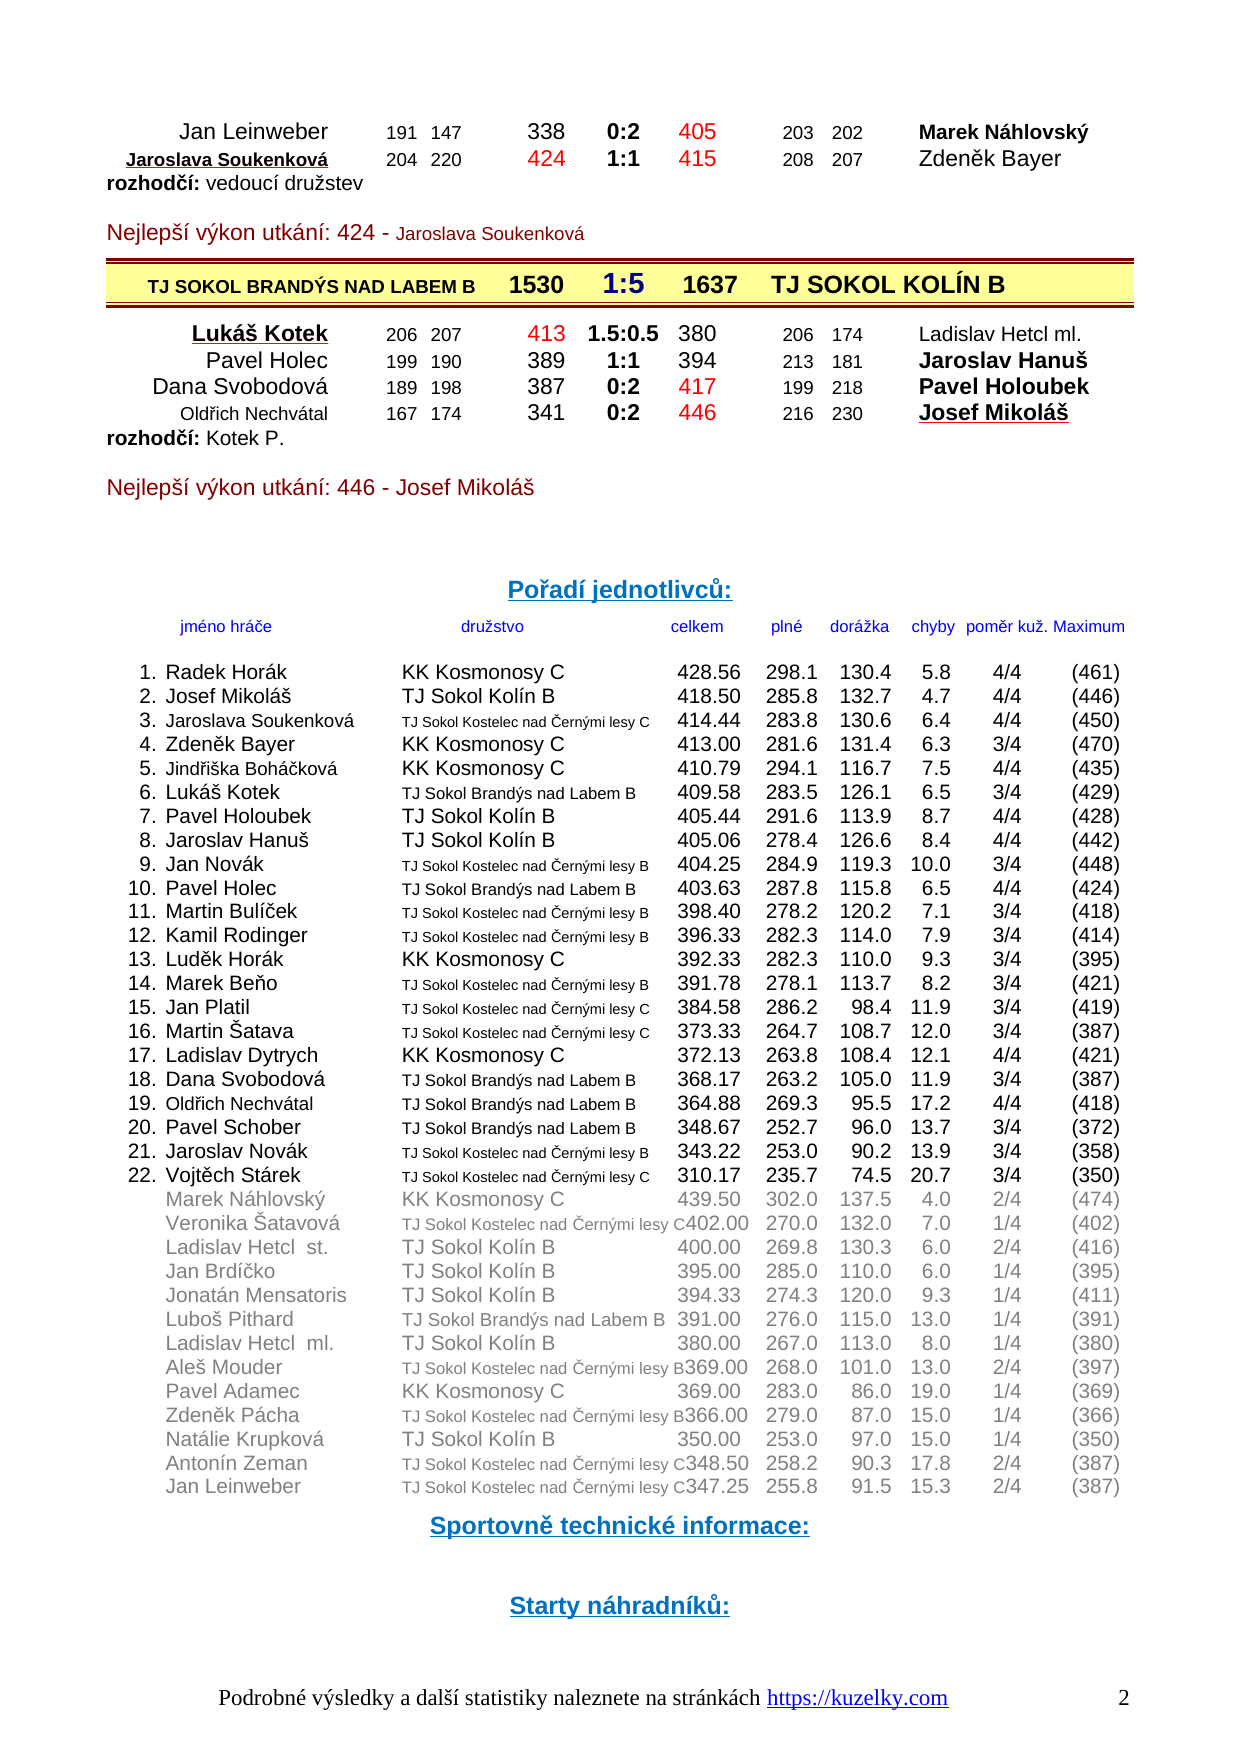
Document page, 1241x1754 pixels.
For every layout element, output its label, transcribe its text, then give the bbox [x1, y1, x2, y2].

text Jan Leinweber TJ Sokol Kostelec nad Černými lesy C 347.25 255.8 91.5 15.3 2/4 (387) [106, 1474, 1134, 1498]
text Sportovně technické informace: [94, 1511, 1145, 1539]
text 7. Pavel Holoubek TJ Sokol Kolín B 405.44 291.6 113.9 8.7 4/4 (428) [106, 803, 1134, 827]
text 13. Luděk Horák KK Kosmonosy C 392.33 282.3 110.0 9.3 3/4 (395) [106, 947, 1134, 971]
text Pavel Holec 199 190 389 1:1 394 213 181 Jaroslav Hanuš [106, 347, 1134, 373]
text 20. Pavel Schober TJ Sokol Brandýs nad Labem B 348.67 252.7 96.0 13.7 3/4 (372) [106, 1115, 1134, 1139]
text Luboš Pithard TJ Sokol Brandýs nad Labem B 391.00 276.0 115.0 13.0 1/4 (391) [106, 1307, 1134, 1331]
text rozhodčí: vedoucí družstev [106, 171, 1134, 195]
text jméno hráče družstvo celkem plné dorážka chyby poměr kuž. Maximum [106, 617, 1134, 636]
text 22. Vojtěch Stárek TJ Sokol Kostelec nad Černými lesy C 310.17 235.7 74.5 20.7 3/4 (350) [106, 1163, 1134, 1187]
text Jan Brdíčko TJ Sokol Kolín B 395.00 285.0 110.0 6.0 1/4 (395) [106, 1259, 1134, 1283]
text Lukáš Kotek 206 207 413 1.5:0.5 380 206 174 Ladislav Hetcl ml. [106, 320, 1134, 347]
text 5. Jindřiška Boháčková KK Kosmonosy C 410.79 294.1 116.7 7.5 4/4 (435) [106, 756, 1134, 779]
text 10. Pavel Holec TJ Sokol Brandýs nad Labem B 403.63 287.8 115.8 6.5 4/4 (424) [106, 875, 1134, 899]
text Marek Náhlovský KK Kosmonosy C 439.50 302.0 137.5 4.0 2/4 (474) [106, 1187, 1134, 1211]
text 19. Oldřich Nechvátal TJ Sokol Brandýs nad Labem B 364.88 269.3 95.5 17.2 4/4 (418) [106, 1091, 1134, 1115]
text 8. Jaroslav Hanuš TJ Sokol Kolín B 405.06 278.4 126.6 8.4 4/4 (442) [106, 827, 1134, 851]
text 1. Radek Horák KK Kosmonosy C 428.56 298.1 130.4 5.8 4/4 (461) [106, 660, 1134, 684]
text TJ Sokol Brandýs nad Labem B 1530 1:5 1637 TJ Sokol Kolín B [106, 264, 1134, 302]
text Dana Svobodová 189 198 387 0:2 417 199 218 Pavel Holoubek [106, 373, 1134, 399]
text Aleš Mouder TJ Sokol Kostelec nad Černými lesy B 369.00 268.0 101.0 13.0 2/4 (397) [106, 1354, 1134, 1378]
text Pavel Adamec KK Kosmonosy C 369.00 283.0 86.0 19.0 1/4 (369) [106, 1378, 1134, 1402]
text 6. Lukáš Kotek TJ Sokol Brandýs nad Labem B 409.58 283.5 126.1 6.5 3/4 (429) [106, 779, 1134, 803]
text Ladislav Hetcl ml. TJ Sokol Kolín B 380.00 267.0 113.0 8.0 1/4 (380) [106, 1331, 1134, 1354]
text 18. Dana Svobodová TJ Sokol Brandýs nad Labem B 368.17 263.2 105.0 11.9 3/4 (387) [106, 1067, 1134, 1091]
text 2. Josef Mikoláš TJ Sokol Kolín B 418.50 285.8 132.7 4.7 4/4 (446) [106, 684, 1134, 708]
text Zdeněk Pácha TJ Sokol Kostelec nad Černými lesy B 366.00 279.0 87.0 15.0 1/4 (366) [106, 1402, 1134, 1426]
text Pořadí jednotlivců: [94, 575, 1145, 604]
text 3. Jaroslava Soukenková TJ Sokol Kostelec nad Černými lesy C 414.44 283.8 130.6 6.4 4/4 (450) [106, 708, 1134, 732]
text Ladislav Hetcl st. TJ Sokol Kolín B 400.00 269.8 130.3 6.0 2/4 (416) [106, 1235, 1134, 1259]
text Antonín Zeman TJ Sokol Kostelec nad Černými lesy C 348.50 258.2 90.3 17.8 2/4 (387) [106, 1450, 1134, 1474]
text 16. Martin Šatava TJ Sokol Kostelec nad Černými lesy C 373.33 264.7 108.7 12.0 3/4 (387) [106, 1019, 1134, 1043]
text 12. Kamil Rodinger TJ Sokol Kostelec nad Černými lesy B 396.33 282.3 114.0 7.9 3/4 (414) [106, 923, 1134, 947]
text 15. Jan Platil TJ Sokol Kostelec nad Černými lesy C 384.58 286.2 98.4 11.9 3/4 (419) [106, 995, 1134, 1019]
text Veronika Šatavová TJ Sokol Kostelec nad Černými lesy C 402.00 270.0 132.0 7.0 1/4 (402) [106, 1211, 1134, 1235]
text Oldřich Nechvátal 167 174 341 0:2 446 216 230 Josef Mikoláš [106, 399, 1134, 426]
text 11. Martin Bulíček TJ Sokol Kostelec nad Černými lesy B 398.40 278.2 120.2 7.1 3/4 (418) [106, 899, 1134, 923]
text Nejlepší výkon utkání: 424 - Jaroslava Soukenková [106, 219, 1134, 245]
text rozhodčí: Kotek P. [106, 426, 1134, 450]
text 14. Marek Beňo TJ Sokol Kostelec nad Černými lesy B 391.78 278.1 113.7 8.2 3/4 (421) [106, 971, 1134, 995]
text Starty náhradníků: [94, 1591, 1145, 1619]
text Natálie Krupková TJ Sokol Kolín B 350.00 253.0 97.0 15.0 1/4 (350) [106, 1426, 1134, 1450]
text 21. Jaroslav Novák TJ Sokol Kostelec nad Černými lesy B 343.22 253.0 90.2 13.9 3/4 (358) [106, 1139, 1134, 1163]
text 17. Ladislav Dytrych KK Kosmonosy C 372.13 263.8 108.4 12.1 4/4 (421) [106, 1043, 1134, 1067]
text Jaroslava Soukenková 204 220 424 1:1 415 208 207 Zdeněk Bayer [106, 144, 1134, 171]
text 4. Zdeněk Bayer KK Kosmonosy C 413.00 281.6 131.4 6.3 3/4 (470) [106, 732, 1134, 756]
text 9. Jan Novák TJ Sokol Kostelec nad Černými lesy B 404.25 284.9 119.3 10.0 3/4 (448) [106, 851, 1134, 875]
text Jan Leinweber 191 147 338 0:2 405 203 202 Marek Náhlovský [106, 118, 1134, 144]
text Jonatán Mensatoris TJ Sokol Kolín B 394.33 274.3 120.0 9.3 1/4 (411) [106, 1283, 1134, 1307]
text Nejlepší výkon utkání: 446 - Josef Mikoláš [106, 474, 1134, 500]
